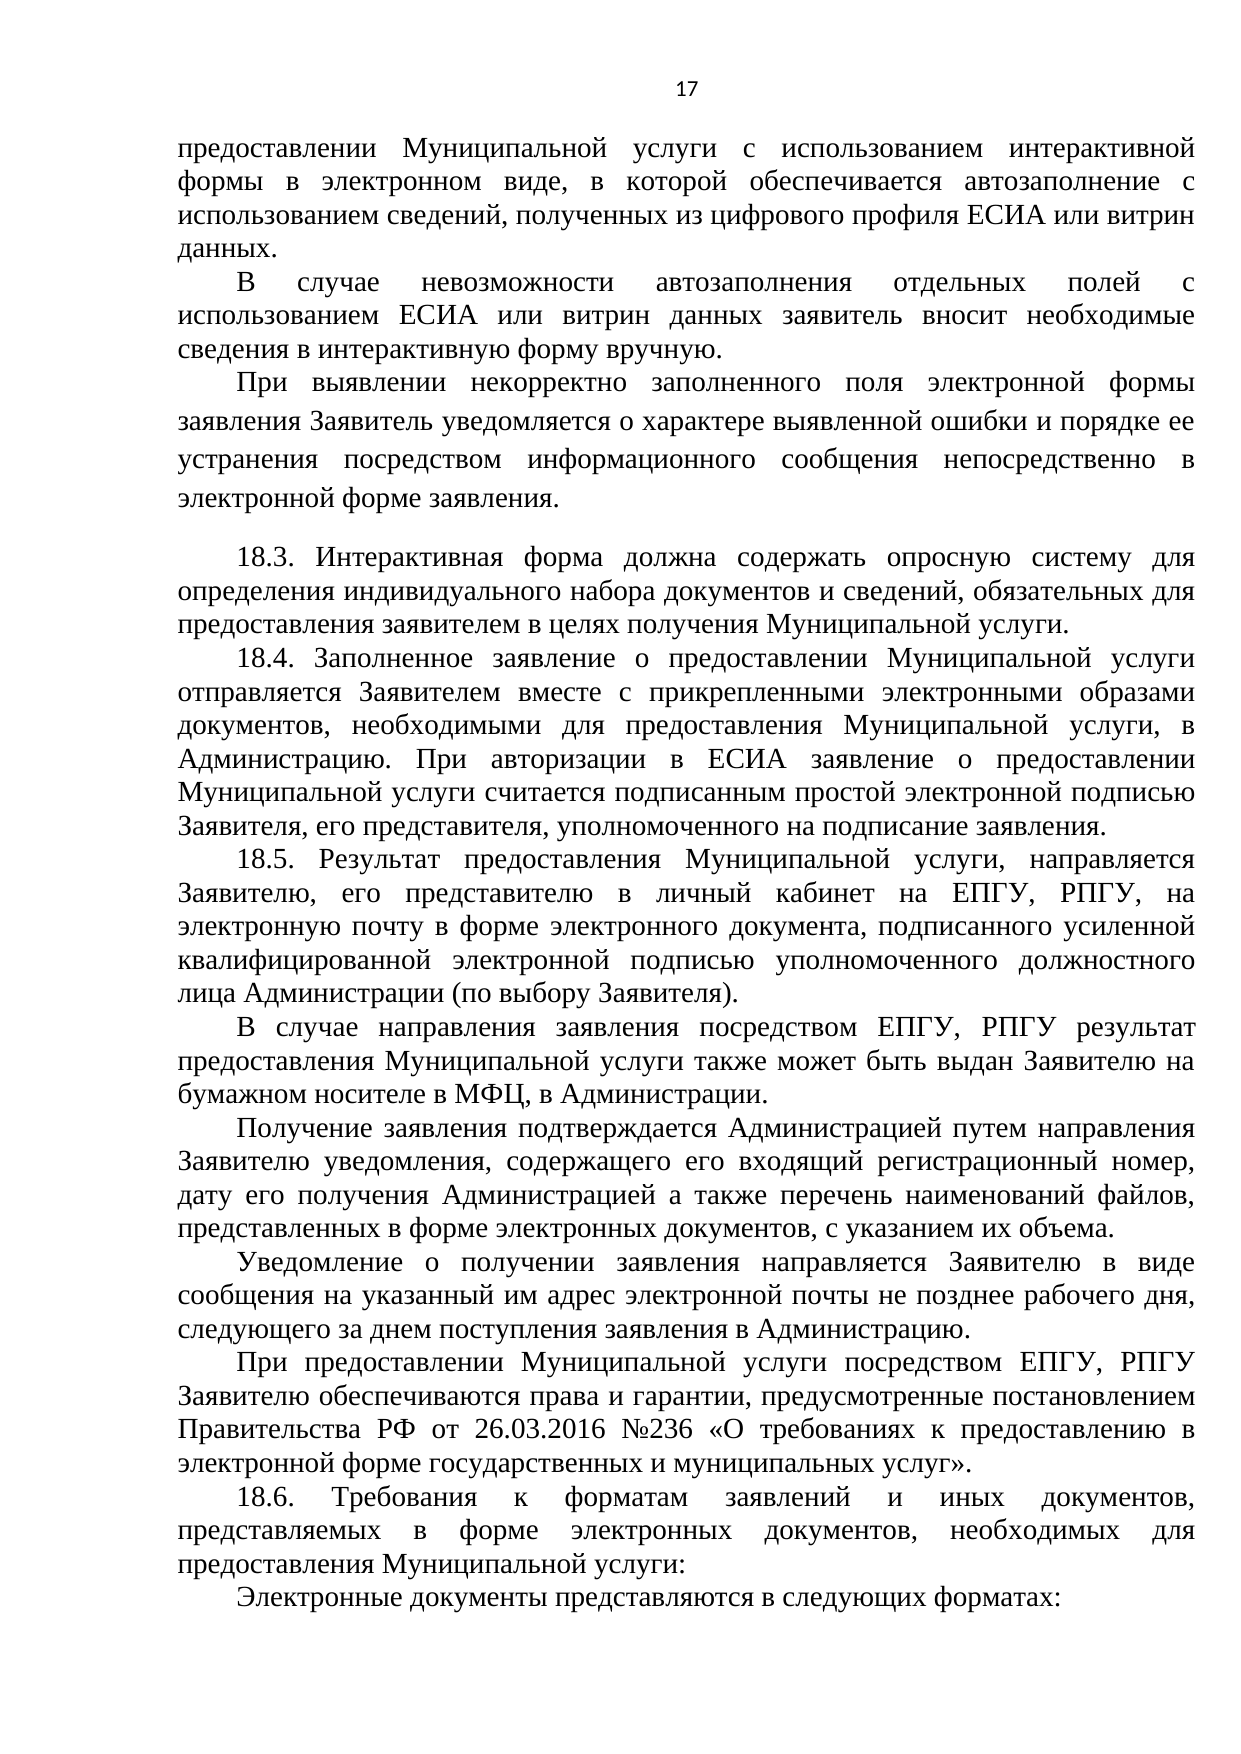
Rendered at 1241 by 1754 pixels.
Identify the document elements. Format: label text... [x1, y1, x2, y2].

text 18.6. Требования к форматам заявлений и иных документов, представляемых в форме электронных документов, необходимых для предоставления Муниципальной услуги: [177, 1479, 1196, 1579]
text 18.4. Заполненное заявление о предоставлении Муниципальной услуги отправляется Заявителем вместе с прикрепленными электронными образами документов, необходимыми для предоставления Муниципальной услуги, в Администрацию. При авторизации в ЕСИА заявление о предоставлении Муниципальной услуги считается подписанным простой электронной подписью Заявителя, его представителя, уполномоченного на подписание заявления. [177, 640, 1196, 841]
text Электронные документы представляются в следующих форматах: [177, 1579, 1196, 1613]
text При выявлении некорректно заполненного поля электронной формы заявления Заявитель уведомляется о характере выявленной ошибки и порядке ее устранения посредством информационного сообщения непосредственно в электронной форме заявления. [177, 364, 1196, 514]
text 18.5. Результат предоставления Муниципальной услуги, направляется Заявителю, его представителю в личный кабинет на ЕПГУ, РПГУ, на электронную почту в форме электронного документа, подписанного усиленной квалифицированной электронной подписью уполномоченного должностного лица Администрации (по выбору Заявителя). [177, 841, 1196, 1009]
text При предоставлении Муниципальной услуги посредством ЕПГУ, РПГУ Заявителю обеспечиваются права и гарантии, предусмотренные постановлением Правительства РФ от 26.03.2016 №236 «О требованиях к предоставлению в электронной форме государственных и муниципальных услуг». [177, 1344, 1196, 1479]
text 18.3. Интерактивная форма должна содержать опросную систему для определения индивидуального набора документов и сведений, обязательных для предоставления заявителем в целях получения Муниципальной услуги. [177, 539, 1196, 640]
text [177, 130, 1196, 264]
text Уведомление о получении заявления направляется Заявителю в виде сообщения на указанный им адрес электронной почты не позднее рабочего дня, следующего за днем поступления заявления в Администрацию. [177, 1244, 1196, 1344]
text Получение заявления подтверждается Администрацией путем направления Заявителю уведомления, содержащего его входящий регистрационный номер, дату его получения Администрацией а также перечень наименований файлов, представленных в форме электронных документов, с указанием их объема. [177, 1110, 1196, 1244]
text В случае направления заявления посредством ЕПГУ, РПГУ результат предоставления Муниципальной услуги также может быть выдан Заявителю на бумажном носителе в МФЦ, в Администрации. [177, 1009, 1196, 1110]
text В случае невозможности автозаполнения отдельных полей с использованием ЕСИА или витрин данных заявитель вносит необходимые сведения в интерактивную форму вручную. [177, 264, 1196, 364]
